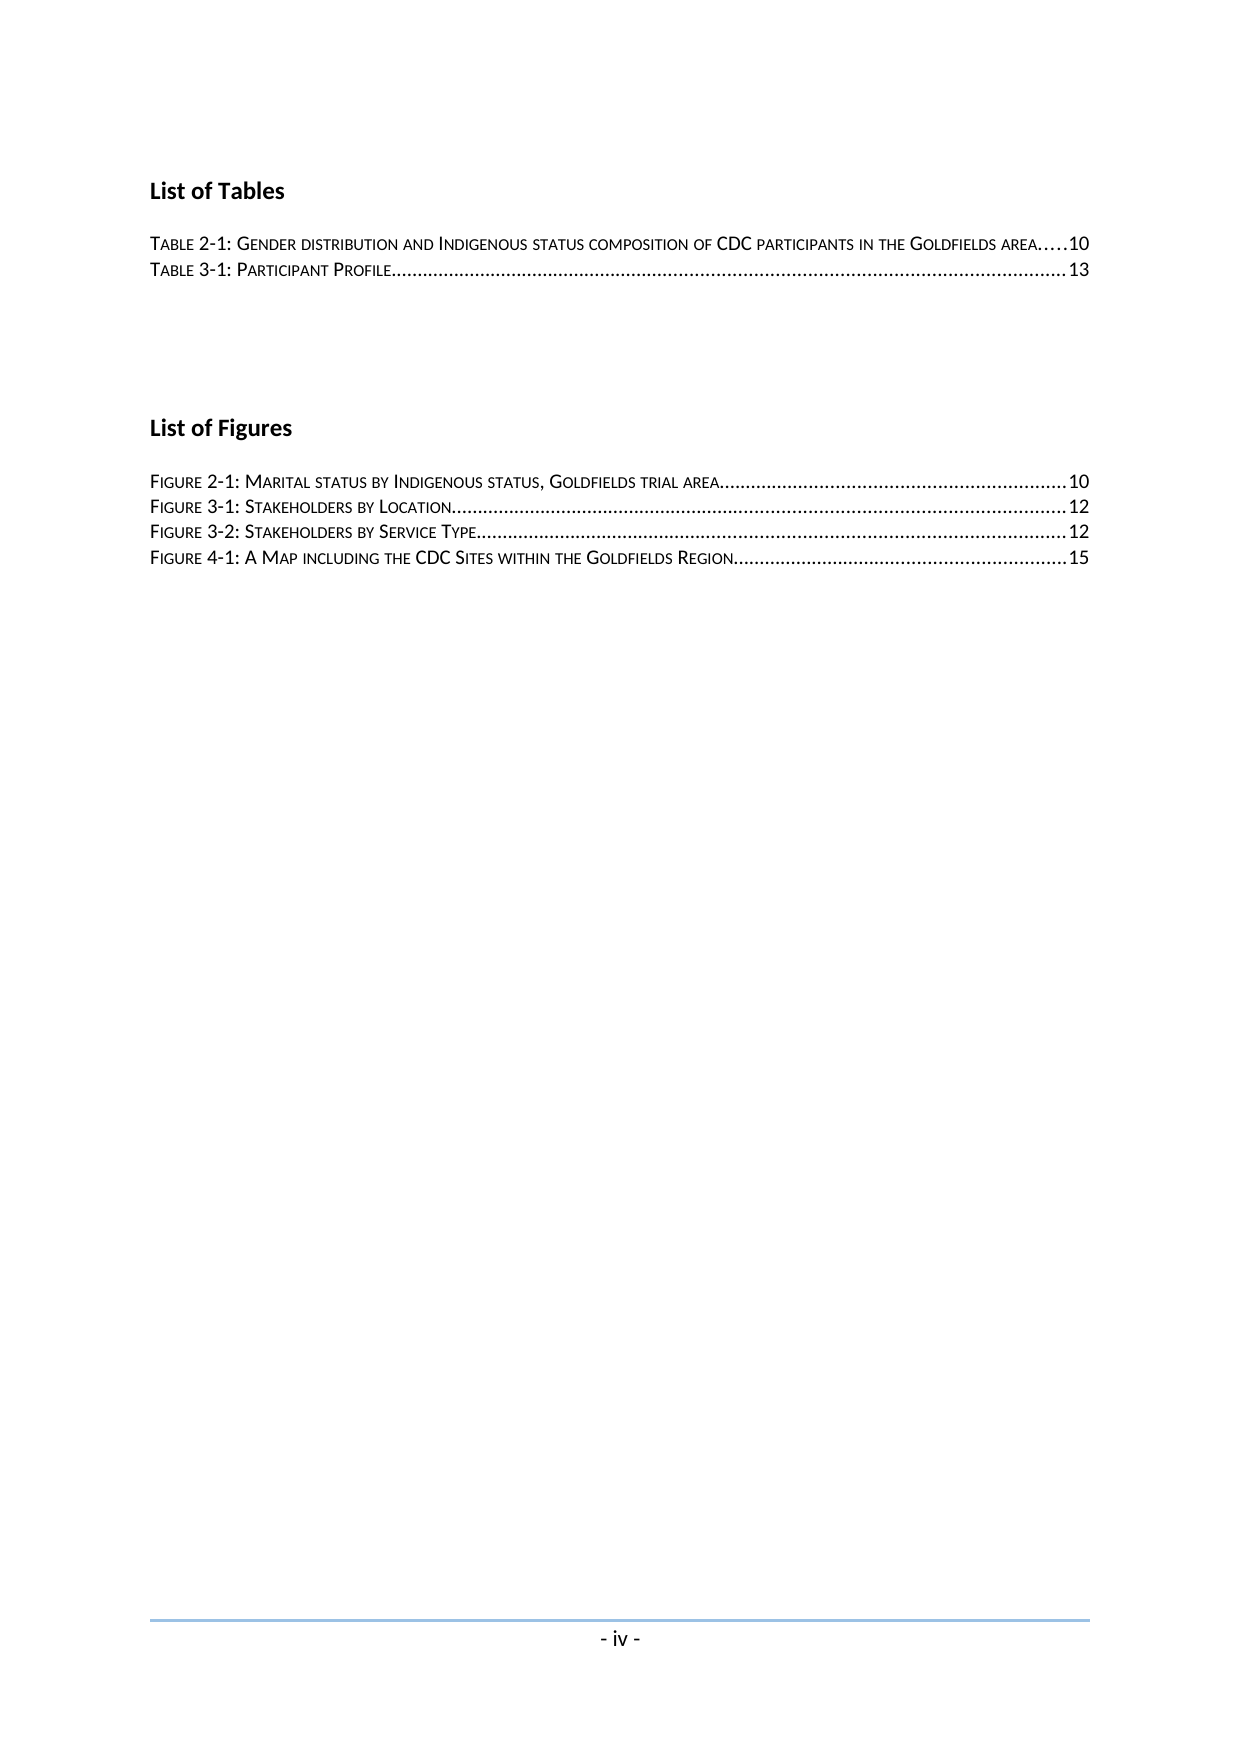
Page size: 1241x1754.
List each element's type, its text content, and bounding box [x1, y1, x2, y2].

text Figure 2-1: Marital status by Indigenous status, Goldfields trial area 10 [150, 468, 1090, 493]
text Table 2-1: Gender distribution and Indigenous status composition of CDC participants in the Goldfields area 10 [150, 231, 1090, 256]
text List of Figures [150, 412, 1090, 443]
text Table 3-1: Participant Profile 13 [150, 256, 1090, 281]
text Figure 3-1: Stakeholders by Location 12 [150, 493, 1090, 519]
text List of Tables [150, 175, 1090, 206]
text Figure 3-2: Stakeholders by Service Type 12 [150, 519, 1090, 544]
text Figure 4-1: A Map including the CDC Sites within the Goldfields Region 15 [150, 544, 1090, 569]
